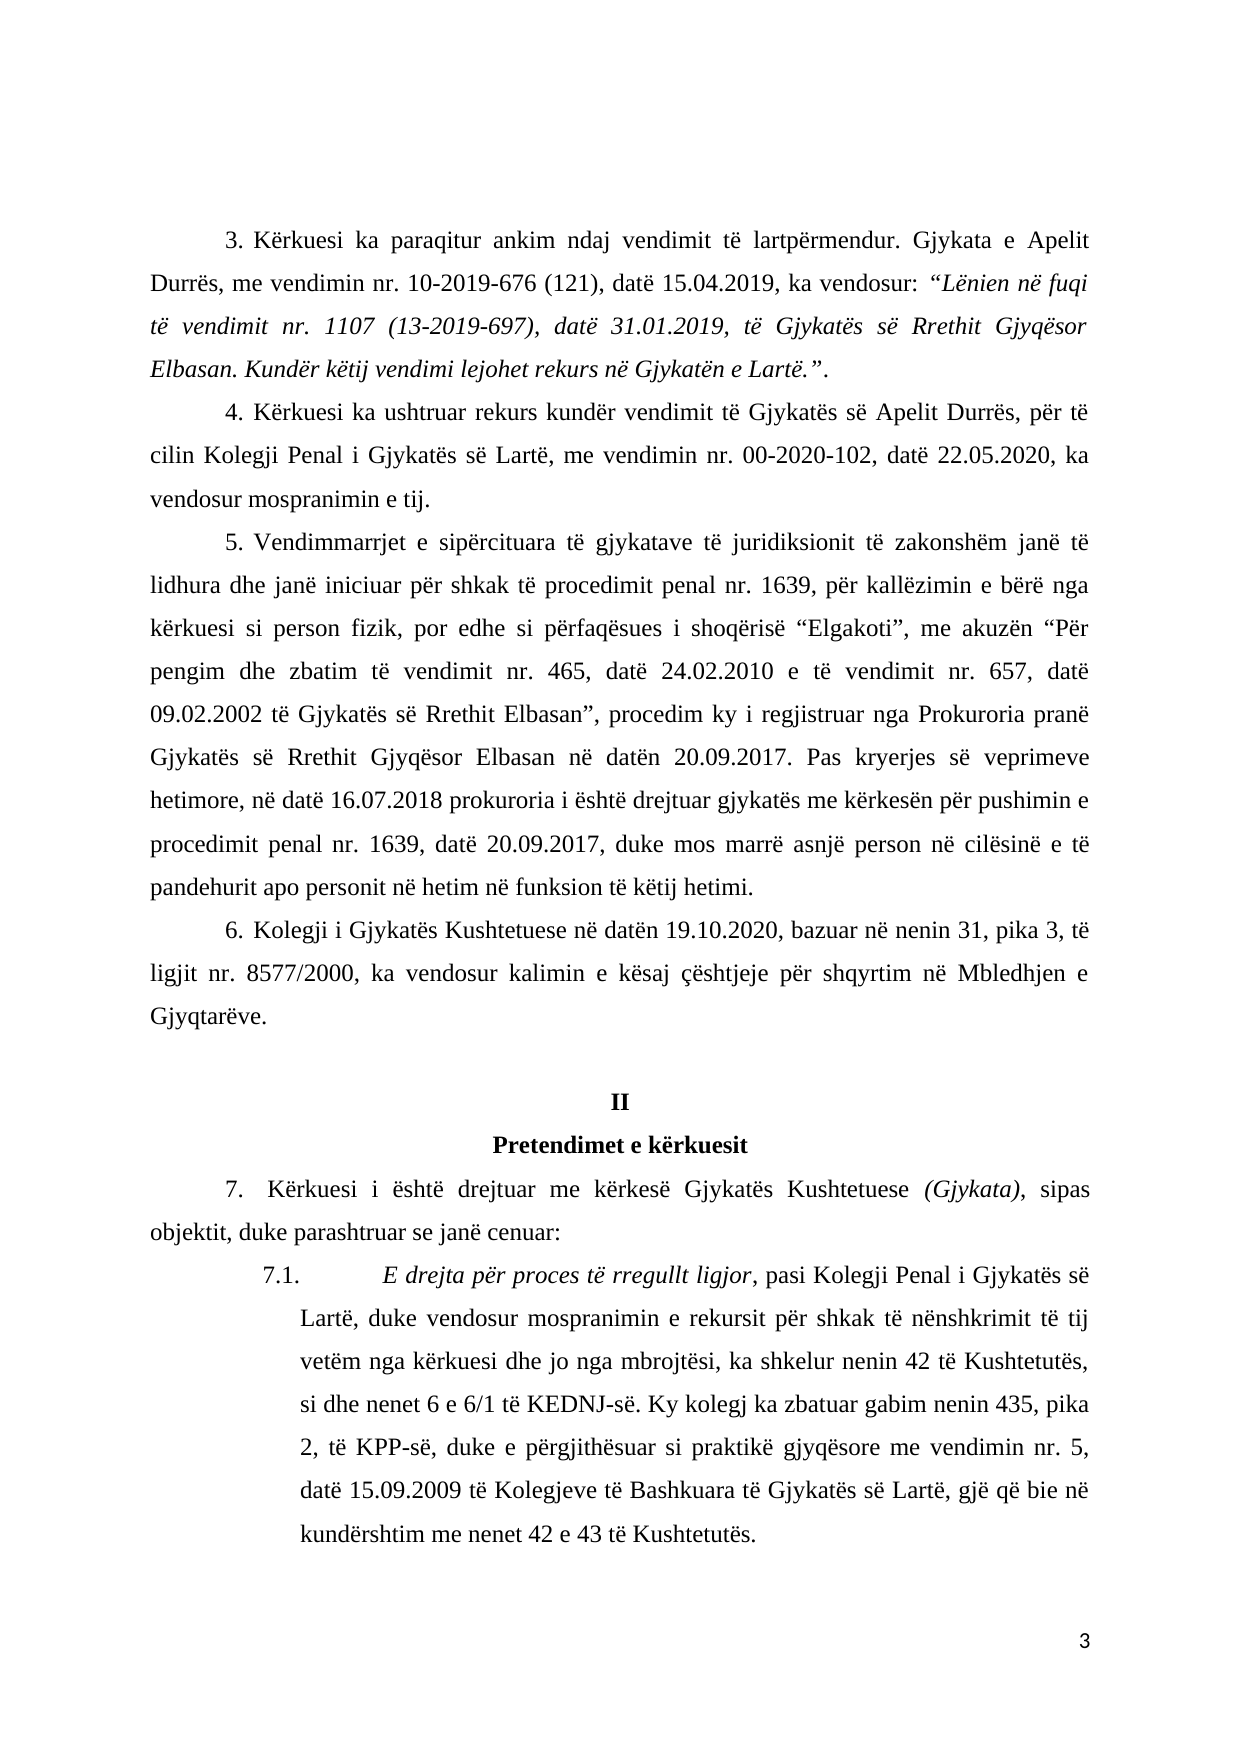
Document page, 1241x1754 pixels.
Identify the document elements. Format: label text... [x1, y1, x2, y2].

list Kërkuesi ka paraqitur ankim ndaj vendimit të lartpërmendur. Gjykata e Apelit Durrës, me vendimin nr. 10-2019-676 (121), datë 15.04.2019, ka vendosur: “Lënien në fuqi të vendimit nr. 1107 (13-2019-697), datë 31.01.2019, të Gjykatës së Rrethit Gjyqësor Elbasan. Kundër këtij vendimi lejohet rekurs në Gjykatën e Lartë.”. [150, 225, 1090, 383]
text Pretendimet e kërkuesit [150, 1131, 1090, 1159]
list Kërkuesi ka ushtruar rekurs kundër vendimit të Gjykatës së Apelit Durrës, për të cilin Kolegji Penal i Gjykatës së Lartë, me vendimin nr. 00-2020-102, datë 22.05.2020, ka vendosur mospranimin e tij. [150, 397, 1090, 512]
list Kolegji i Gjykatës Kushtetuese në datën 19.10.2020, bazuar në nenin 31, pika 3, të ligjit nr. 8577/2000, ka vendosur kalimin e kësaj çështjeje për shqyrtim në Mbledhjen e Gjyqtarëve. [150, 915, 1090, 1030]
subtitle Vendimmarrjet e sipërcituara të gjykatave të juridiksionit të zakonshëm janë të lidhura dhe janë iniciuar për shkak të procedimit penal nr. 1639, për kallëzimin e bërë nga kërkuesi si person fizik, por edhe si përfaqësues i shoqërisë “Elgakoti”, me akuzën “Për pengim dhe zbatim të vendimit nr. 465, datë 24.02.2010 e të vendimit nr. 657, datë 09.02.2002 të Gjykatës së Rrethit Elbasan”, procedim ky i regjistruar nga Prokuroria pranë Gjykatës së Rrethit Gjyqësor Elbasan në datën 20.09.2017. Pas kryerjes së veprimeve hetimore, në datë 16.07.2018 prokuroria i është drejtuar gjykatës me kërkesën për pushimin e procedimit penal nr. 1639, datë 20.09.2017, duke mos marrë asnjë person në cilësinë e të pandehurit apo personit në hetim në funksion të këtij hetimi. [150, 527, 1090, 901]
list E drejta për proces të rregullt ligjor, pasi Kolegji Penal i Gjykatës së Lartë, duke vendosur mospranimin e rekursit për shkak të nënshkrimit të tij vetëm nga kërkuesi dhe jo nga mbrojtësi, ka shkelur nenin 42 të Kushtetutës, si dhe nenet 6 e 6/1 të KEDNJ-së. Ky kolegj ka zbatuar gabim nenin 435, pika 2, të KPP-së, duke e përgjithësuar si praktikë gjyqësore me vendimin nr. 5, datë 15.09.2009 të Kolegjeve të Bashkuara të Gjykatës së Lartë, gjë që bie në kundërshtim me nenet 42 e 43 të Kushtetutës. [262, 1260, 1090, 1547]
list Kërkuesi i është drejtuar me kërkesë Gjykatës Kushtetuese (Gjykata), sipas objektit, duke parashtruar se janë cenuar: [150, 1174, 1090, 1246]
subtitle II [150, 1087, 1090, 1116]
